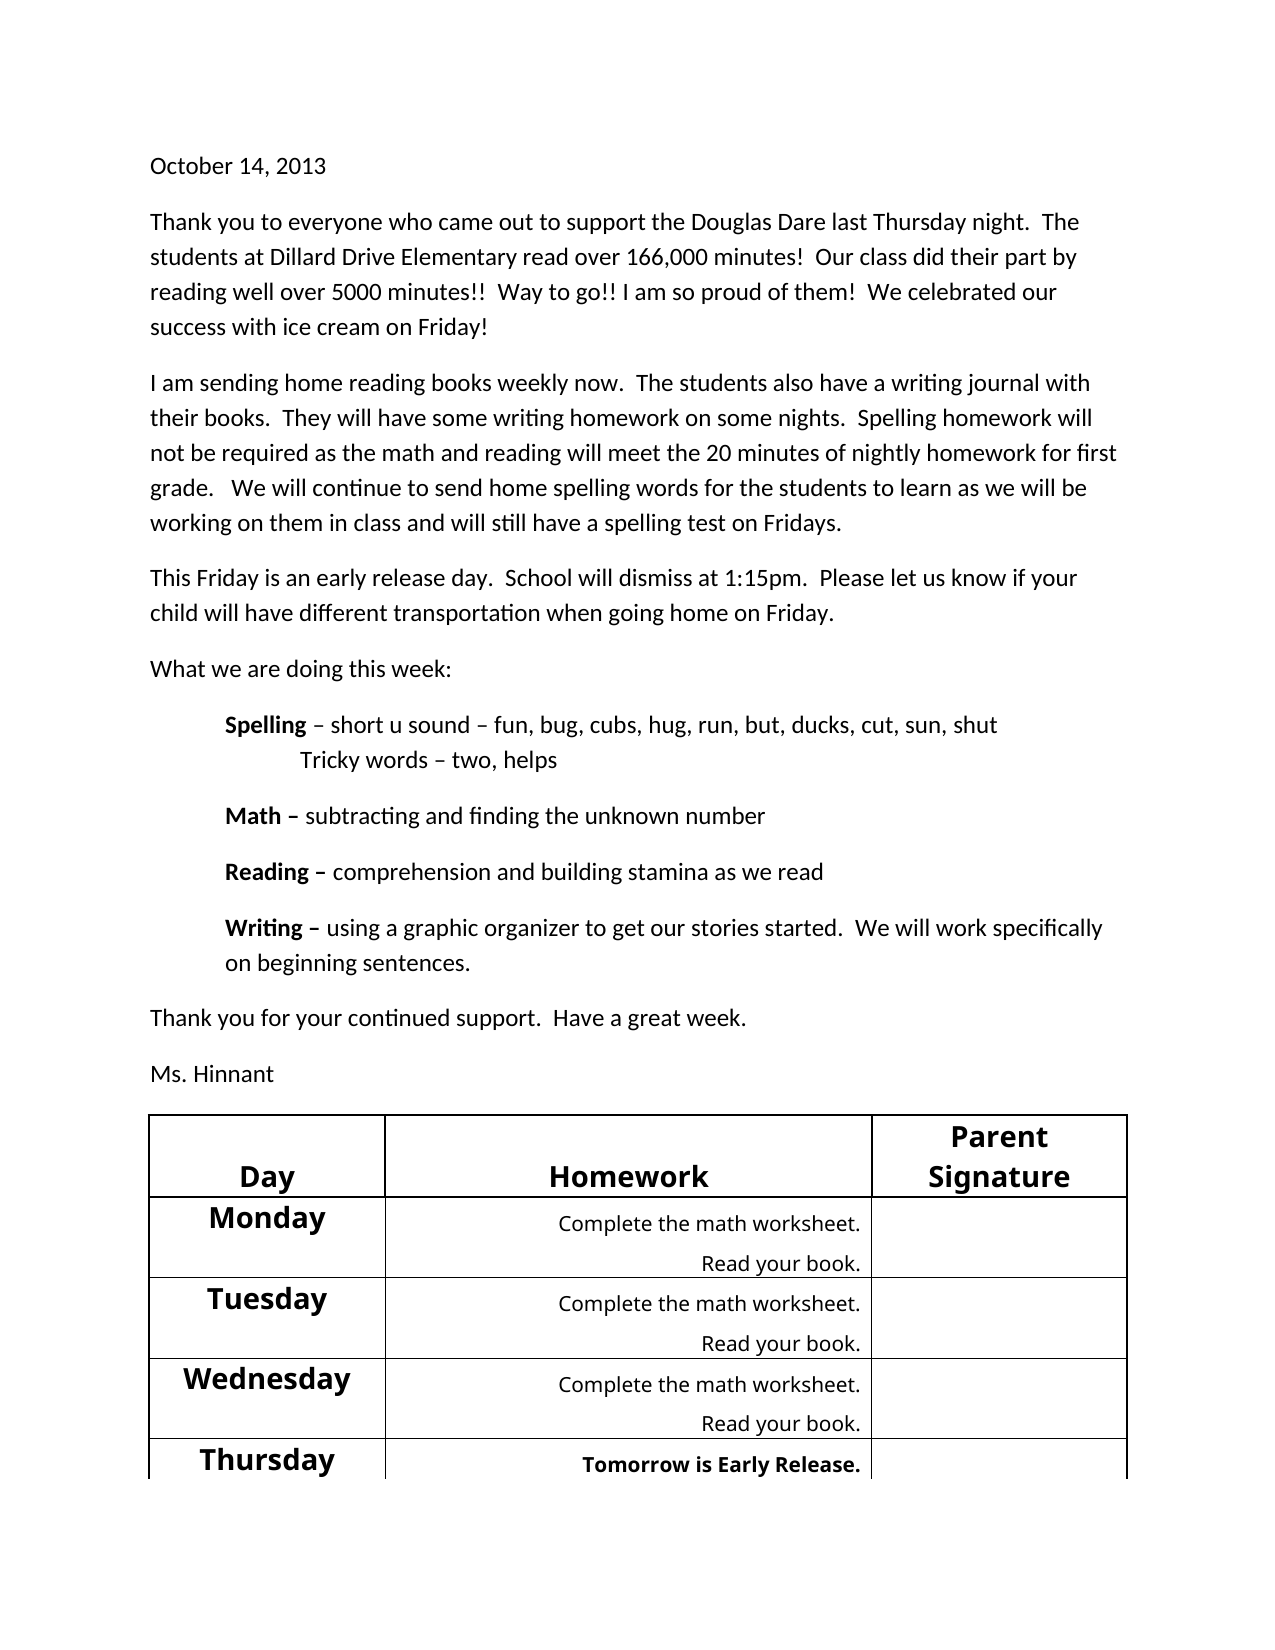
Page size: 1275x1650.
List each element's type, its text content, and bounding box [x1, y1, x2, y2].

text Thank you for your continued support. Have a great week. [150, 1002, 1125, 1033]
table_cell [150, 1398, 385, 1438]
text Math – subtracting and finding the unknown number [225, 800, 1125, 831]
table_cell [872, 1359, 1126, 1398]
text Thank you to everyone who came out to support the Douglas Dare last Thursday night. The students at Dillard Drive Elementary read over 166,000 minutes! Our class did their part by reading well over 5000 minutes!! Way to go!! I am so proud of them! We celebrated our success with ice cream on Friday! [150, 206, 1125, 341]
table_cell Complete the math worksheet. [386, 1359, 871, 1398]
text This Friday is an early release day. School will dismiss at 1:15pm. Please let us know if your child will have different transportation when going home on Friday. [150, 562, 1125, 628]
table_cell Tuesday [150, 1278, 385, 1318]
text Reading – comprehension and building stamina as we read [225, 856, 1125, 886]
table_cell Monday [150, 1198, 385, 1237]
table_cell Read your book. [386, 1238, 871, 1277]
table_cell [872, 1278, 1126, 1318]
text I am sending home reading books weekly now. The students also have a writing journal with their books. They will have some writing homework on some nights. Spelling homework will not be required as the math and reading will meet the 20 minutes of nightly homework for first grade. We will continue to send home spelling words for the students to learn as we will be working on them in class and will still have a spelling test on Fridays. [150, 367, 1125, 537]
table_cell Thursday [150, 1439, 385, 1479]
table_cell [872, 1318, 1126, 1357]
table_cell Complete the math worksheet. [386, 1278, 871, 1318]
text October 14, 2013 [150, 150, 1125, 181]
table_header Day [150, 1116, 384, 1196]
table_cell Read your book. [386, 1398, 871, 1438]
table_cell [872, 1439, 1126, 1479]
table_header Homework [386, 1116, 871, 1196]
text Writing – using a graphic organizer to get our stories started. We will work specifically on beginning sentences. [225, 912, 1125, 977]
table_cell [150, 1238, 385, 1277]
text What we are doing this week: [150, 653, 1125, 684]
table_cell Read your book. [386, 1318, 871, 1357]
table_cell [872, 1398, 1126, 1438]
text Ms. Hinnant [150, 1058, 1125, 1089]
table_cell [150, 1318, 385, 1357]
table_header Parent Signature [873, 1116, 1126, 1196]
table_cell Wednesday [150, 1359, 385, 1398]
text Spelling – short u sound – fun, bug, cubs, hug, run, but, ducks, cut, sun, shut Tricky words – two, helps [225, 709, 1125, 775]
table_cell [872, 1198, 1126, 1237]
table_cell Tomorrow is Early Release. [386, 1439, 871, 1479]
table_cell Complete the math worksheet. [386, 1198, 871, 1237]
table_cell [872, 1238, 1126, 1277]
